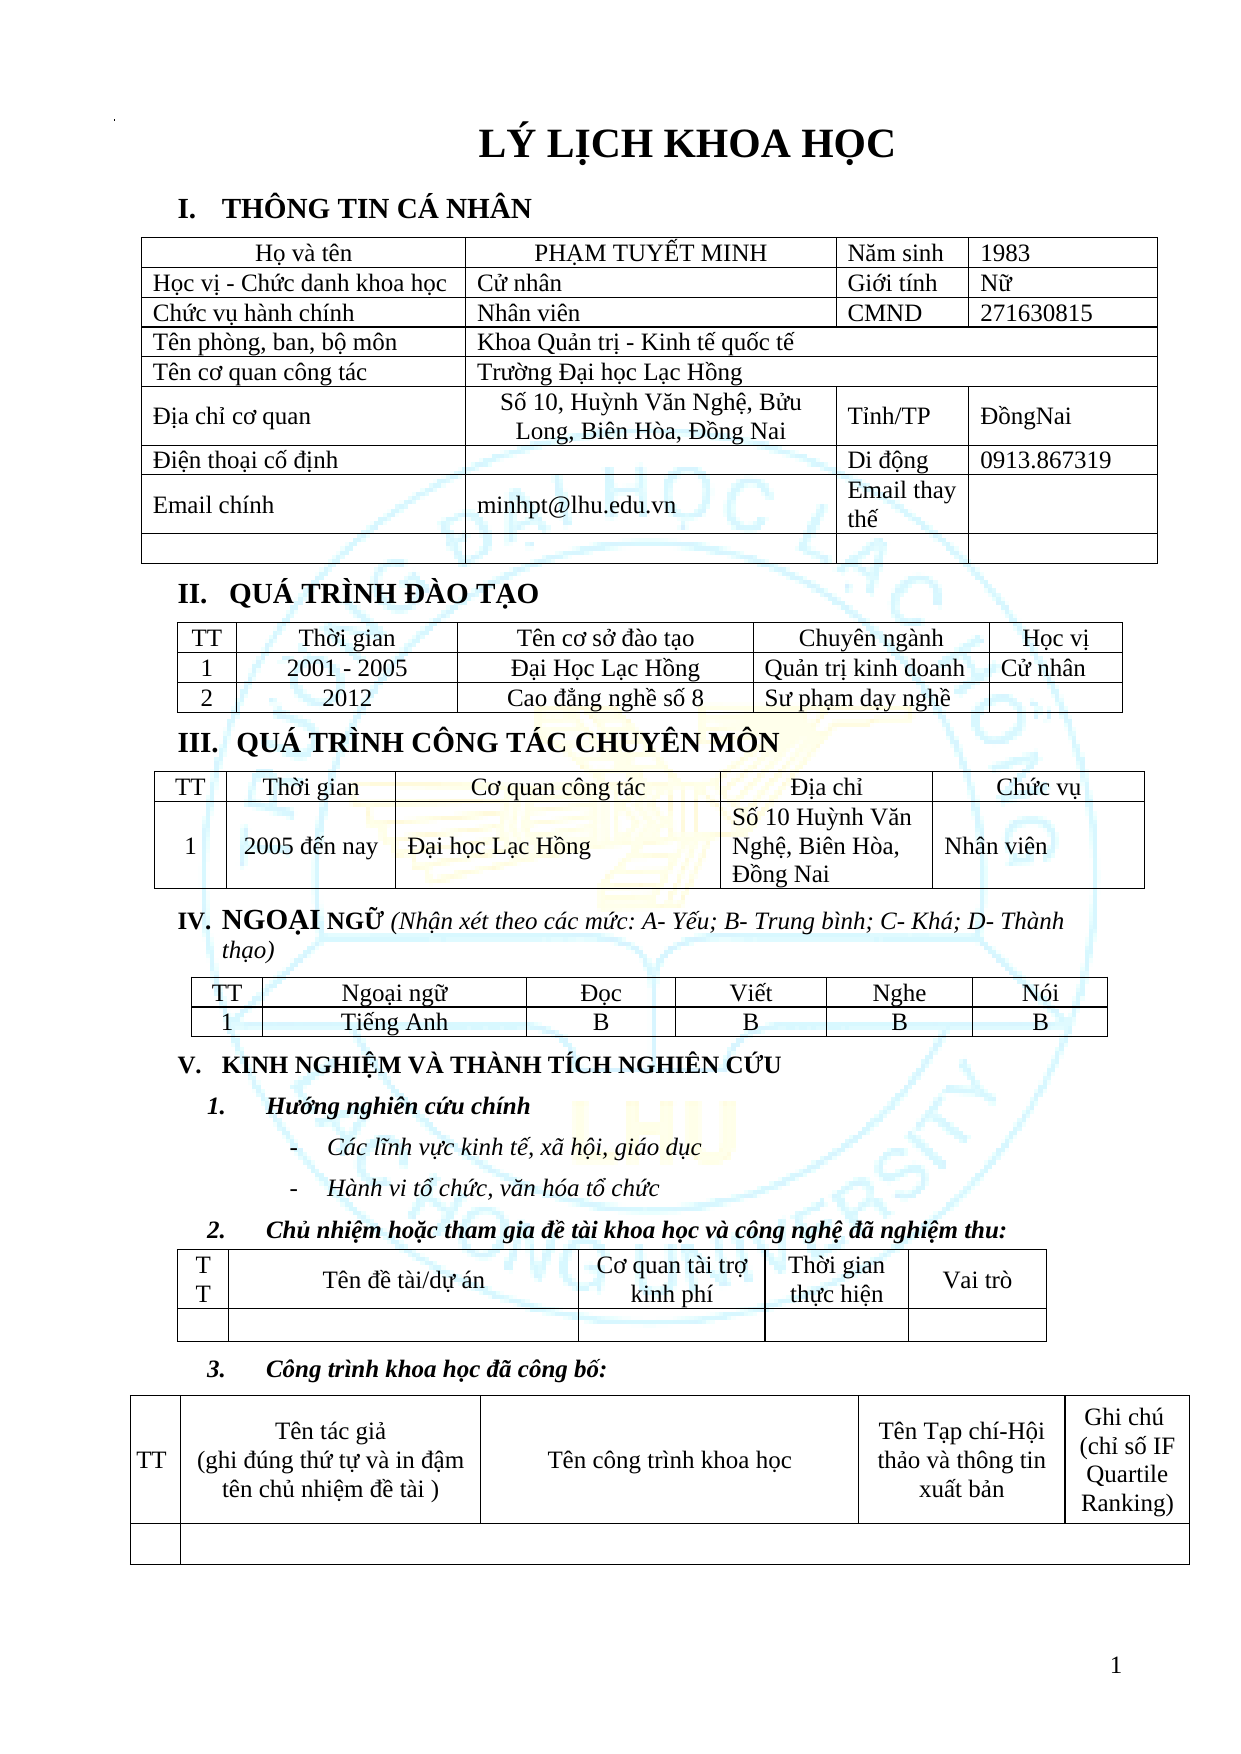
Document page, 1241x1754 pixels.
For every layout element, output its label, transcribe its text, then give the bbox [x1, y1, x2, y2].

table_cell Khoa Quản trị - Kinh tế quốc tế [466, 328, 1157, 356]
table_header Họ và tên [142, 238, 465, 267]
table_cell Nữ [969, 268, 1157, 297]
subtitle Các lĩnh vực kinh tế, xã hội, giáo dục [289, 1132, 1122, 1161]
table_cell [466, 534, 836, 563]
table_header Chức vụ [933, 772, 1144, 801]
subtitle THÔNG TIN CÁ NHÂN [177, 191, 1122, 224]
table_header Nghe [827, 978, 972, 1006]
table_cell [766, 1309, 908, 1341]
table_cell Số 10 Huỳnh Văn Nghệ, Biên Hòa, Đồng Nai [721, 802, 932, 888]
table_header Ngoại ngữ [263, 978, 526, 1006]
table_header Ghi chú (chỉ số IF Quartile Ranking) [1066, 1396, 1189, 1523]
subtitle Hành vi tổ chức, văn hóa tổ chức [289, 1173, 1122, 1202]
subtitle QUÁ TRÌNH CÔNG TÁC CHUYÊN MÔN [177, 725, 1122, 759]
table_cell minhpt@lhu.edu.vn [466, 475, 836, 533]
table_header Địa chỉ [721, 772, 932, 801]
table_cell B [973, 1008, 1107, 1036]
table_cell Tên phòng, ban, bộ môn [142, 328, 465, 356]
table_cell Trường Đại học Lạc Hồng [466, 357, 1157, 386]
table_header TT [131, 1396, 180, 1523]
text LÝ LỊCH KHOA HỌC [177, 118, 1122, 166]
table_header TT [178, 623, 236, 652]
table_cell [131, 1524, 180, 1564]
table_cell 2 [178, 683, 236, 712]
table_cell [178, 1309, 228, 1341]
table_header Tên Tạp chí-Hội thảo và thông tin xuất bản [859, 1396, 1064, 1523]
table_cell Số 10, Huỳnh Văn Nghệ, Bửu Long, Biên Hòa, Đồng Nai [466, 387, 836, 444]
table_cell Quản trị kinh doanh [754, 653, 989, 682]
subtitle KINH NGHIỆM VÀ THÀNH TÍCH NGHIÊN CỨU [177, 1050, 1122, 1078]
table_header Năm sinh [837, 238, 968, 267]
table_header PHẠM TUYẾT MINH [466, 238, 836, 267]
table_cell 2012 [237, 683, 457, 712]
table_header Cơ quan công tác [396, 772, 720, 801]
table_header Thời gian thực hiện [766, 1250, 908, 1308]
table_cell 1 [178, 653, 236, 682]
table_cell 2001 - 2005 [237, 653, 457, 682]
table_cell Email chính [142, 475, 465, 533]
table_header Học vị [990, 623, 1122, 652]
table_cell [579, 1309, 764, 1341]
table_cell Học vị - Chức danh khoa học [142, 268, 465, 297]
table_cell Chức vụ hành chính [142, 298, 465, 326]
table_header TT [192, 978, 262, 1006]
table_cell [969, 475, 1157, 533]
table_header Viết [676, 978, 826, 1006]
table_cell Di động [837, 446, 968, 474]
subtitle Công trình khoa học đã công bố: [207, 1354, 1122, 1383]
table_cell [142, 534, 465, 563]
table_header 1983 [969, 238, 1157, 267]
table_cell B [827, 1008, 972, 1036]
table_header Vai trò [909, 1250, 1046, 1308]
subtitle QUÁ TRÌNH ĐÀO TẠO [177, 576, 1122, 610]
table_cell Tên cơ quan công tác [142, 357, 465, 386]
table_header Cơ quan tài trợ kinh phí [579, 1250, 764, 1308]
subtitle NGOẠI NGỮ (Nhận xét theo các mức: A- Yếu; B- Trung bình; C- Khá; D- Thành thạo) [177, 902, 1122, 964]
table_cell [969, 534, 1157, 563]
table_header Tên tác giả (ghi đúng thứ tự và in đậm tên chủ nhiệm đề tài ) [181, 1396, 480, 1523]
table_cell Điện thoại cố định [142, 446, 465, 474]
table_cell [837, 534, 968, 563]
table_cell CMND [837, 298, 968, 326]
table_cell [909, 1309, 1046, 1341]
table_header Nói [973, 978, 1107, 1006]
table_cell Đại Học Lạc Hồng [458, 653, 753, 682]
list Chủ nhiệm hoặc tham gia đề tài khoa học và công nghệ đã nghiệm thu: [207, 1215, 1122, 1243]
table_cell [181, 1524, 1189, 1564]
table_cell Giới tính [837, 268, 968, 297]
table_header Tên công trình khoa học [481, 1396, 858, 1523]
table_cell [229, 1309, 578, 1341]
subtitle Hướng nghiên cứu chính [207, 1091, 1122, 1120]
table_cell Cao đẳng nghề số 8 [458, 683, 753, 712]
table_cell Tỉnh/TP [837, 387, 968, 444]
table_cell Địa chỉ cơ quan [142, 387, 465, 444]
table_cell Sư phạm dạy nghề [754, 683, 989, 712]
table_header Thời gian [227, 772, 395, 801]
table_cell Email thay thế [837, 475, 968, 533]
table_header TT [178, 1250, 228, 1308]
table_cell Đại học Lạc Hồng [396, 802, 720, 888]
table_cell 2005 đến nay [227, 802, 395, 888]
table_cell [466, 446, 836, 474]
table_cell Nhân viên [466, 298, 836, 326]
table_cell Cử nhân [466, 268, 836, 297]
table_cell 1 [192, 1008, 262, 1036]
table_cell 271630815 [969, 298, 1157, 326]
table_cell Tiếng Anh [263, 1008, 526, 1036]
table_cell Nhân viên [933, 802, 1144, 888]
table_cell B [527, 1008, 675, 1036]
table_header Chuyên ngành [754, 623, 989, 652]
table_cell 1 [155, 802, 226, 888]
table_cell ĐồngNai [969, 387, 1157, 444]
table_header Tên cơ sở đào tạo [458, 623, 753, 652]
table_header Thời gian [237, 623, 457, 652]
table_cell 0913.867319 [969, 446, 1157, 474]
table_header Đọc [527, 978, 675, 1006]
table_header Tên đề tài/dự án [229, 1250, 578, 1308]
table_cell B [676, 1008, 826, 1036]
table_cell Cử nhân [990, 653, 1122, 682]
table_cell [990, 683, 1122, 712]
table_header TT [155, 772, 226, 801]
